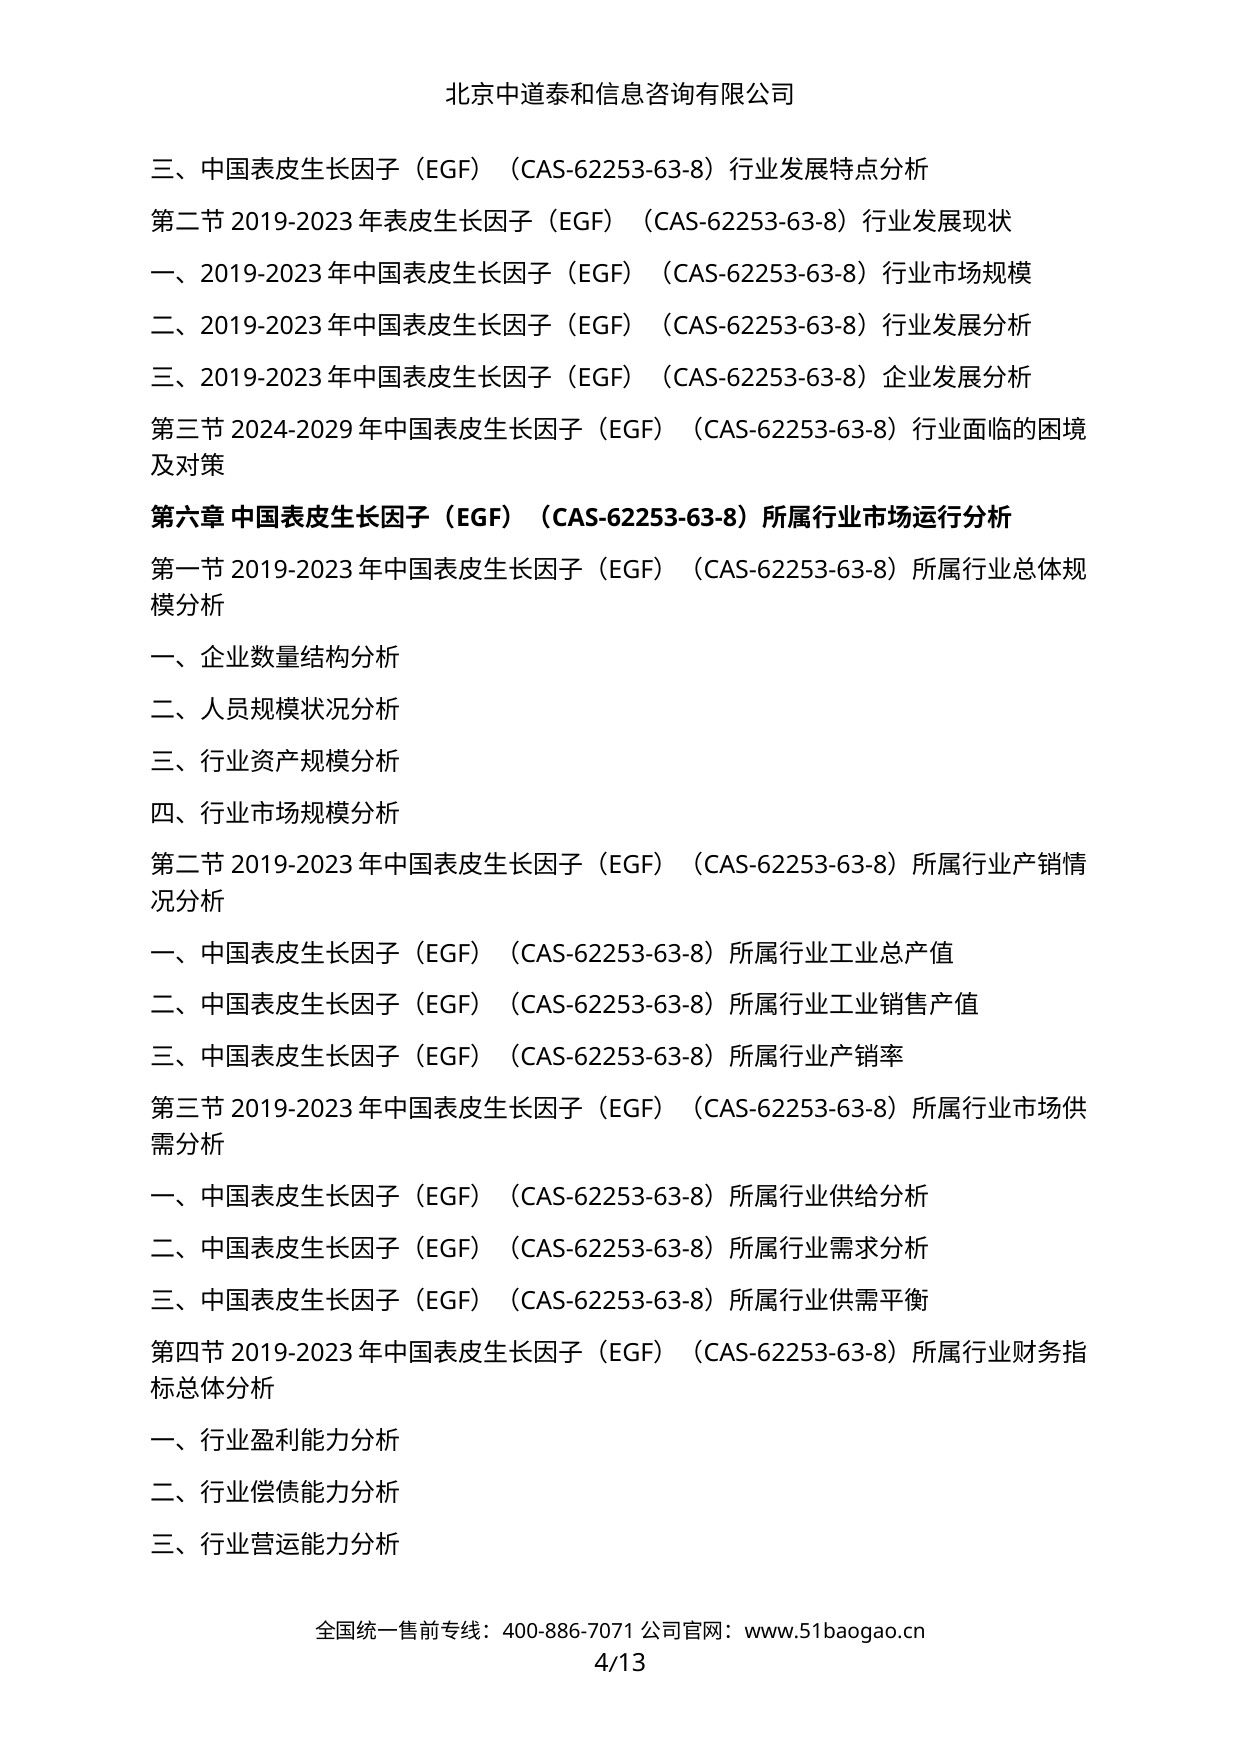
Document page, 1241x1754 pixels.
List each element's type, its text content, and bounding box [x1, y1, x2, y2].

text 第三节 2024-2029年中国表皮生长因子（EGF）（CAS-62253-63-8）行业面临的困境及对策 [150, 409, 1090, 482]
text 三、中国表皮生长因子（EGF）（CAS-62253-63-8）所属行业供需平衡 [150, 1281, 1090, 1317]
text 二、中国表皮生长因子（EGF）（CAS-62253-63-8）所属行业需求分析 [150, 1229, 1090, 1265]
text 四、行业市场规模分析 [150, 793, 1090, 829]
text 第六章 中国表皮生长因子（EGF）（CAS-62253-63-8）所属行业市场运行分析 [150, 497, 1090, 534]
text 一、2019-2023年中国表皮生长因子（EGF）（CAS-62253-63-8）行业市场规模 [150, 254, 1090, 290]
text 第一节 2019-2023年中国表皮生长因子（EGF）（CAS-62253-63-8）所属行业总体规模分析 [150, 549, 1090, 622]
text 二、行业偿债能力分析 [150, 1472, 1090, 1509]
text 第四节 2019-2023年中国表皮生长因子（EGF）（CAS-62253-63-8）所属行业财务指标总体分析 [150, 1332, 1090, 1405]
text 一、中国表皮生长因子（EGF）（CAS-62253-63-8）所属行业供给分析 [150, 1177, 1090, 1213]
text 三、行业营运能力分析 [150, 1524, 1090, 1561]
text 三、中国表皮生长因子（EGF）（CAS-62253-63-8）行业发展特点分析 [150, 150, 1090, 186]
text 一、中国表皮生长因子（EGF）（CAS-62253-63-8）所属行业工业总产值 [150, 933, 1090, 969]
text 三、2019-2023年中国表皮生长因子（EGF）（CAS-62253-63-8）企业发展分析 [150, 357, 1090, 394]
text 二、2019-2023年中国表皮生长因子（EGF）（CAS-62253-63-8）行业发展分析 [150, 306, 1090, 342]
text 一、行业盈利能力分析 [150, 1421, 1090, 1457]
text 二、人员规模状况分析 [150, 689, 1090, 726]
text 三、行业资产规模分析 [150, 741, 1090, 777]
text 三、中国表皮生长因子（EGF）（CAS-62253-63-8）所属行业产销率 [150, 1037, 1090, 1073]
text 二、中国表皮生长因子（EGF）（CAS-62253-63-8）所属行业工业销售产值 [150, 985, 1090, 1021]
text 一、企业数量结构分析 [150, 637, 1090, 674]
text 第二节 2019-2023年中国表皮生长因子（EGF）（CAS-62253-63-8）所属行业产销情况分析 [150, 845, 1090, 917]
text 第三节 2019-2023年中国表皮生长因子（EGF）（CAS-62253-63-8）所属行业市场供需分析 [150, 1089, 1090, 1161]
text 第二节 2019-2023年表皮生长因子（EGF）（CAS-62253-63-8）行业发展现状 [150, 202, 1090, 238]
